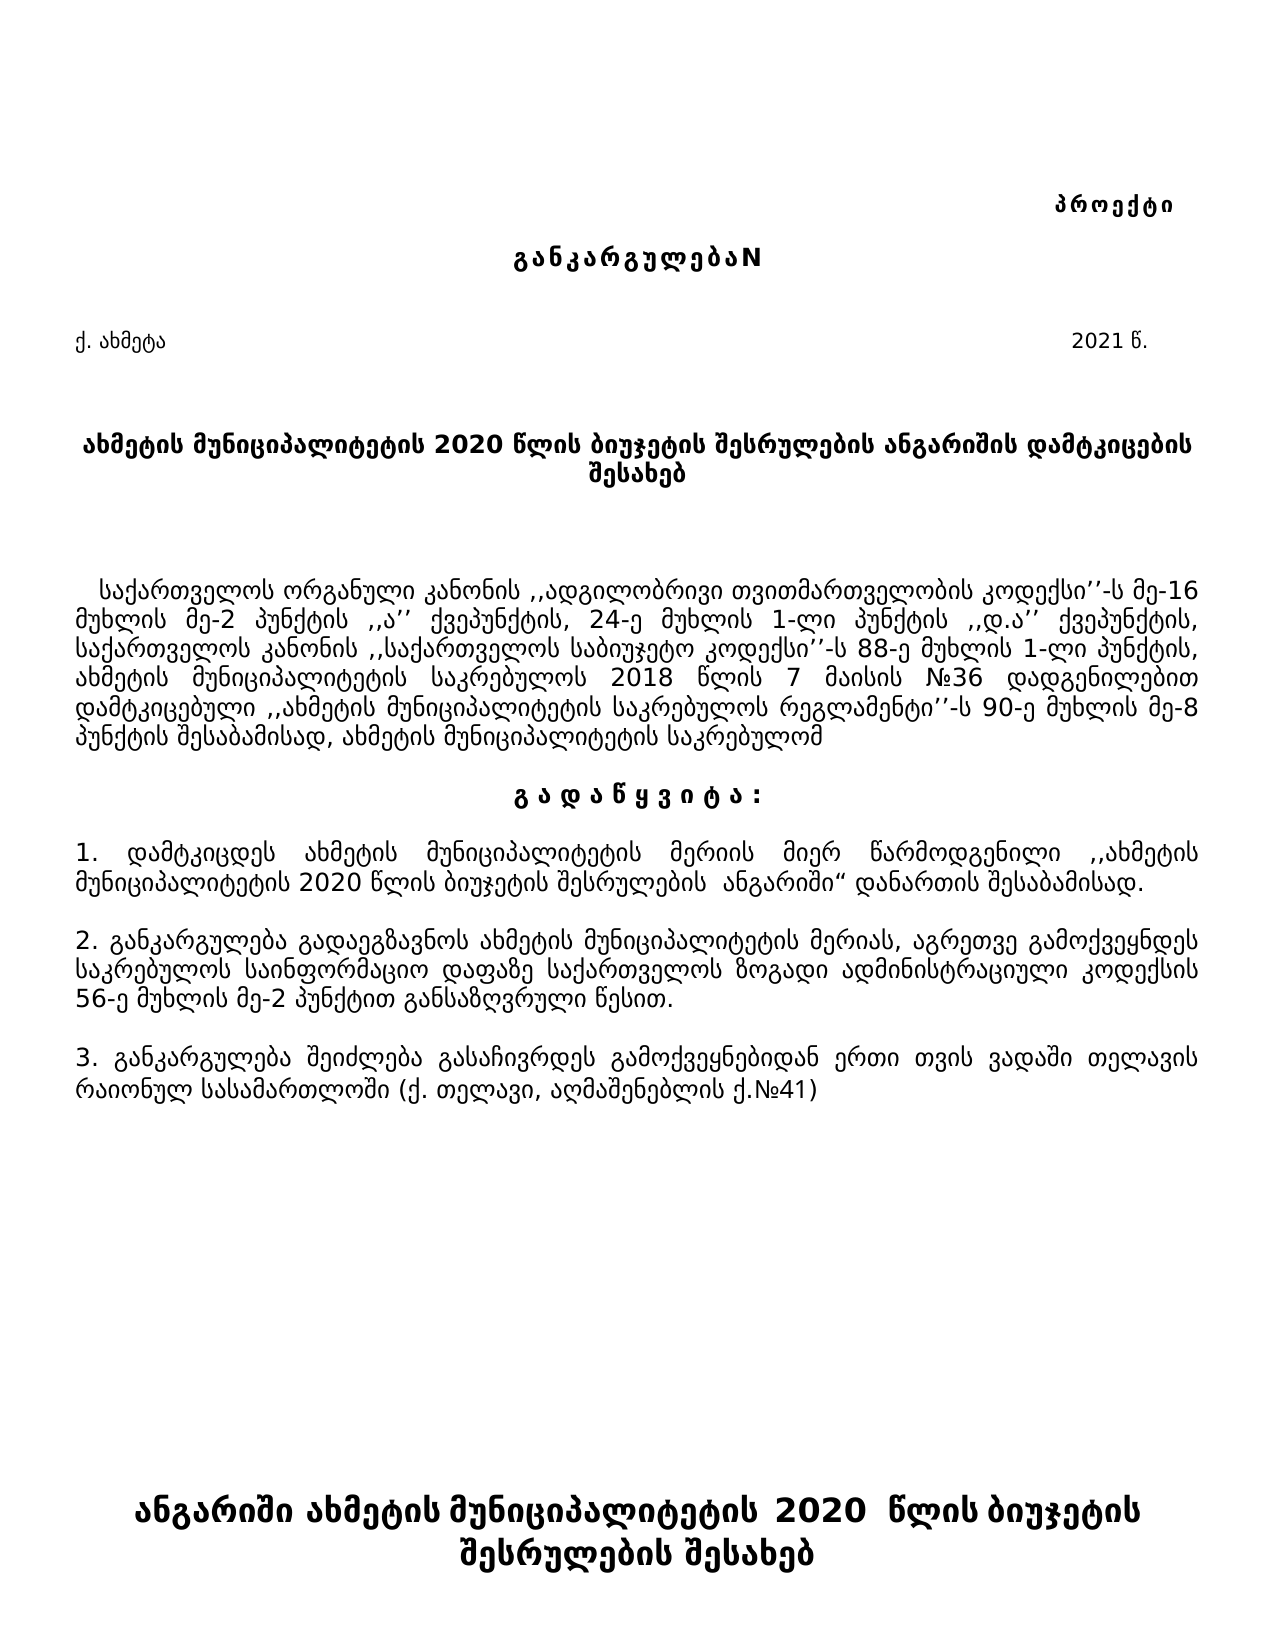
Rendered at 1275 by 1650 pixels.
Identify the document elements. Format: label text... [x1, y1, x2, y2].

text ქ. ახმეტა 2021 წ. [75, 329, 1200, 353]
text 1. დამტკიცდეს ახმეტის მუნიციპალიტეტის მერიის მიერ წარმოდგენილი ,,ახმეტის მუნიციპალიტეტის 2020 წლის ბიუჯეტის შესრულების ანგარიში“ დანართის შესაბამისად. [75, 839, 1200, 897]
text 2. განკარგულება გადაეგზავნოს ახმეტის მუნიციპალიტეტის მერიას, აგრეთვე გამოქვეყნდეს საკრებულოს საინფორმაციო დაფაზე საქართველოს ზოგადი ადმინისტრაციული კოდექსის 56-ე მუხლის მე-2 პუნქტით განსაზღვრული წესით. [75, 926, 1200, 1014]
text საქართველოს ორგანული კანონის ,,ადგილობრივი თვითმართველობის კოდექსი’’-ს მე-16 მუხლის მე-2 პუნქტის ,,ა’’ ქვეპუნქტის, 24-ე მუხლის 1-ლი პუნქტის ,,დ.ა’’ ქვეპუნქტის, საქართველოს კანონის ,,საქართველოს საბიუჯეტო კოდექსი’’-ს 88-ე მუხლის 1-ლი პუნქტის, ახმეტის მუნიციპალიტეტის საკრებულოს 2018 წლის 7 მაისის №36 დადგენილებით დამტკიცებული ,,ახმეტის მუნიციპალიტეტის საკრებულოს რეგლამენტი’’-ს 90-ე მუხლის მე-8 პუნქტის შესაბამისად, ახმეტის მუნიციპალიტეტის საკრებულომ [75, 576, 1200, 751]
text ანგარიში ახმეტის მუნიციპალიტეტის 2020 წლის ბიუჯეტის შესრულების შესახებ [75, 1486, 1200, 1574]
text ახმეტის მუნიციპალიტეტის 2020 წლის ბიუჯეტის შესრულების ანგარიშის დამტკიცების შესახებ [75, 430, 1200, 489]
text განკარგულებაN [75, 243, 1200, 272]
text 3. განკარგულება შეიძლება გასაჩივრდეს გამოქვეყნებიდან ერთი თვის ვადაში თელავის რაიონულ სასამართლოში (ქ. თელავი, აღმაშენებლის ქ.№41) [75, 1043, 1200, 1106]
text პროექტი [75, 192, 1200, 218]
text გ ა დ ა წ ყ ვ ი ტ ა : [75, 780, 1200, 809]
